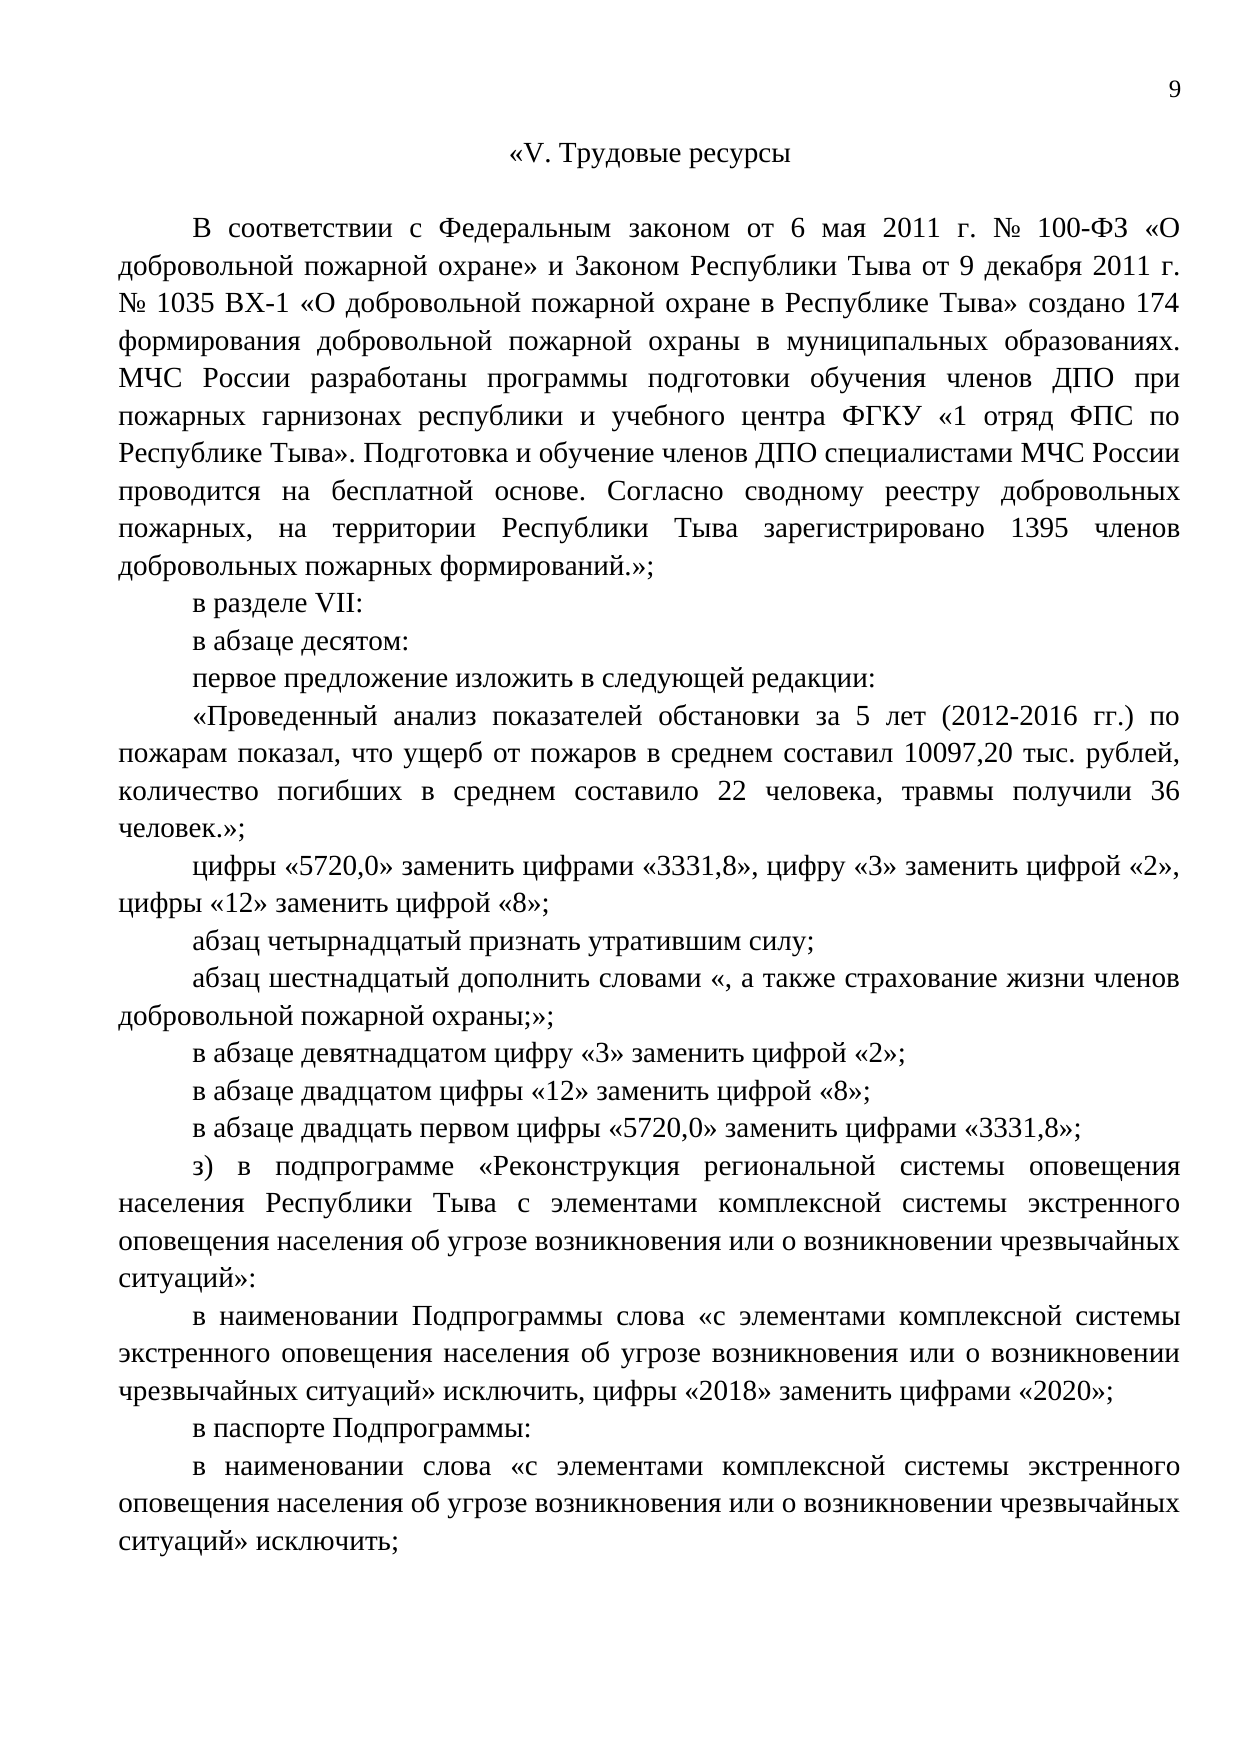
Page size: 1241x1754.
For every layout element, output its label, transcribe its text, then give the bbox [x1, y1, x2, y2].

text В соответствии с Федеральным законом от 6 мая 2011 г. № 100-ФЗ «О добровольной пожарной охране» и Законом Республики Тыва от 9 декабря . № 1035 ВХ-1 «О добровольной пожарной охране в Республике Тыва» создано 174 формирования добровольной пожарной охраны в муниципальных образованиях. МЧС России разработаны программы подготовки обучения членов ДПО при пожарных гарнизонах республики и учебного центра ФГКУ «1 отряд ФПС по Республике Тыва». Подготовка и обучение членов ДПО специалистами МЧС России проводится на бесплатной основе. Согласно сводному реестру добровольных пожарных, на территории Республики Тыва зарегистрировано 1395 членов добровольных пожарных формирований.»; [118, 206, 1181, 581]
text абзац шестнадцатый дополнить словами «, а также страхование жизни членов добровольной пожарной охраны;»; [118, 956, 1181, 1031]
text в наименовании слова «с элементами комплексной системы экстренного оповещения населения об угрозе возникновения или о возникновении чрезвычайных ситуаций» исключить; [118, 1444, 1181, 1556]
text з) в подпрограмме «Реконструкция региональной системы оповещения населения Республики Тыва с элементами комплексной системы экстренного оповещения населения об угрозе возникновения или о возникновении чрезвычайных ситуаций»: [118, 1144, 1181, 1294]
text в разделе VII: [118, 581, 1181, 619]
text в абзаце десятом: [118, 619, 1181, 656]
text в наименовании Подпрограммы слова «с элементами комплексной системы экстренного оповещения населения об угрозе возникновения или о возникновении чрезвычайных ситуаций» исключить, цифры «2018» заменить цифрами «2020»; [118, 1294, 1181, 1406]
text в паспорте Подпрограммы: [118, 1406, 1181, 1444]
text в абзаце девятнадцатом цифру «3» заменить цифрой «2»; [118, 1031, 1181, 1069]
text в абзаце двадцатом цифры «12» заменить цифрой «8»; [118, 1069, 1181, 1106]
text «V. Трудовые ресурсы [118, 131, 1181, 169]
text «Проведенный анализ показателей обстановки за 5 лет (2012-2016 гг.) по пожарам показал, что ущерб от пожаров в среднем составил 10097,20 тыс. рублей, количество погибших в среднем составило 22 человека, травмы получили 36 человек.»; [118, 694, 1181, 844]
text первое предложение изложить в следующей редакции: [118, 656, 1181, 694]
text абзац четырнадцатый признать утратившим силу; [118, 919, 1181, 956]
text в абзаце двадцать первом цифры «5720,0» заменить цифрами «3331,8»; [118, 1106, 1181, 1144]
text цифры «5720,0» заменить цифрами «3331,8», цифру «3» заменить цифрой «2», цифры «12» заменить цифрой «8»; [118, 844, 1181, 919]
